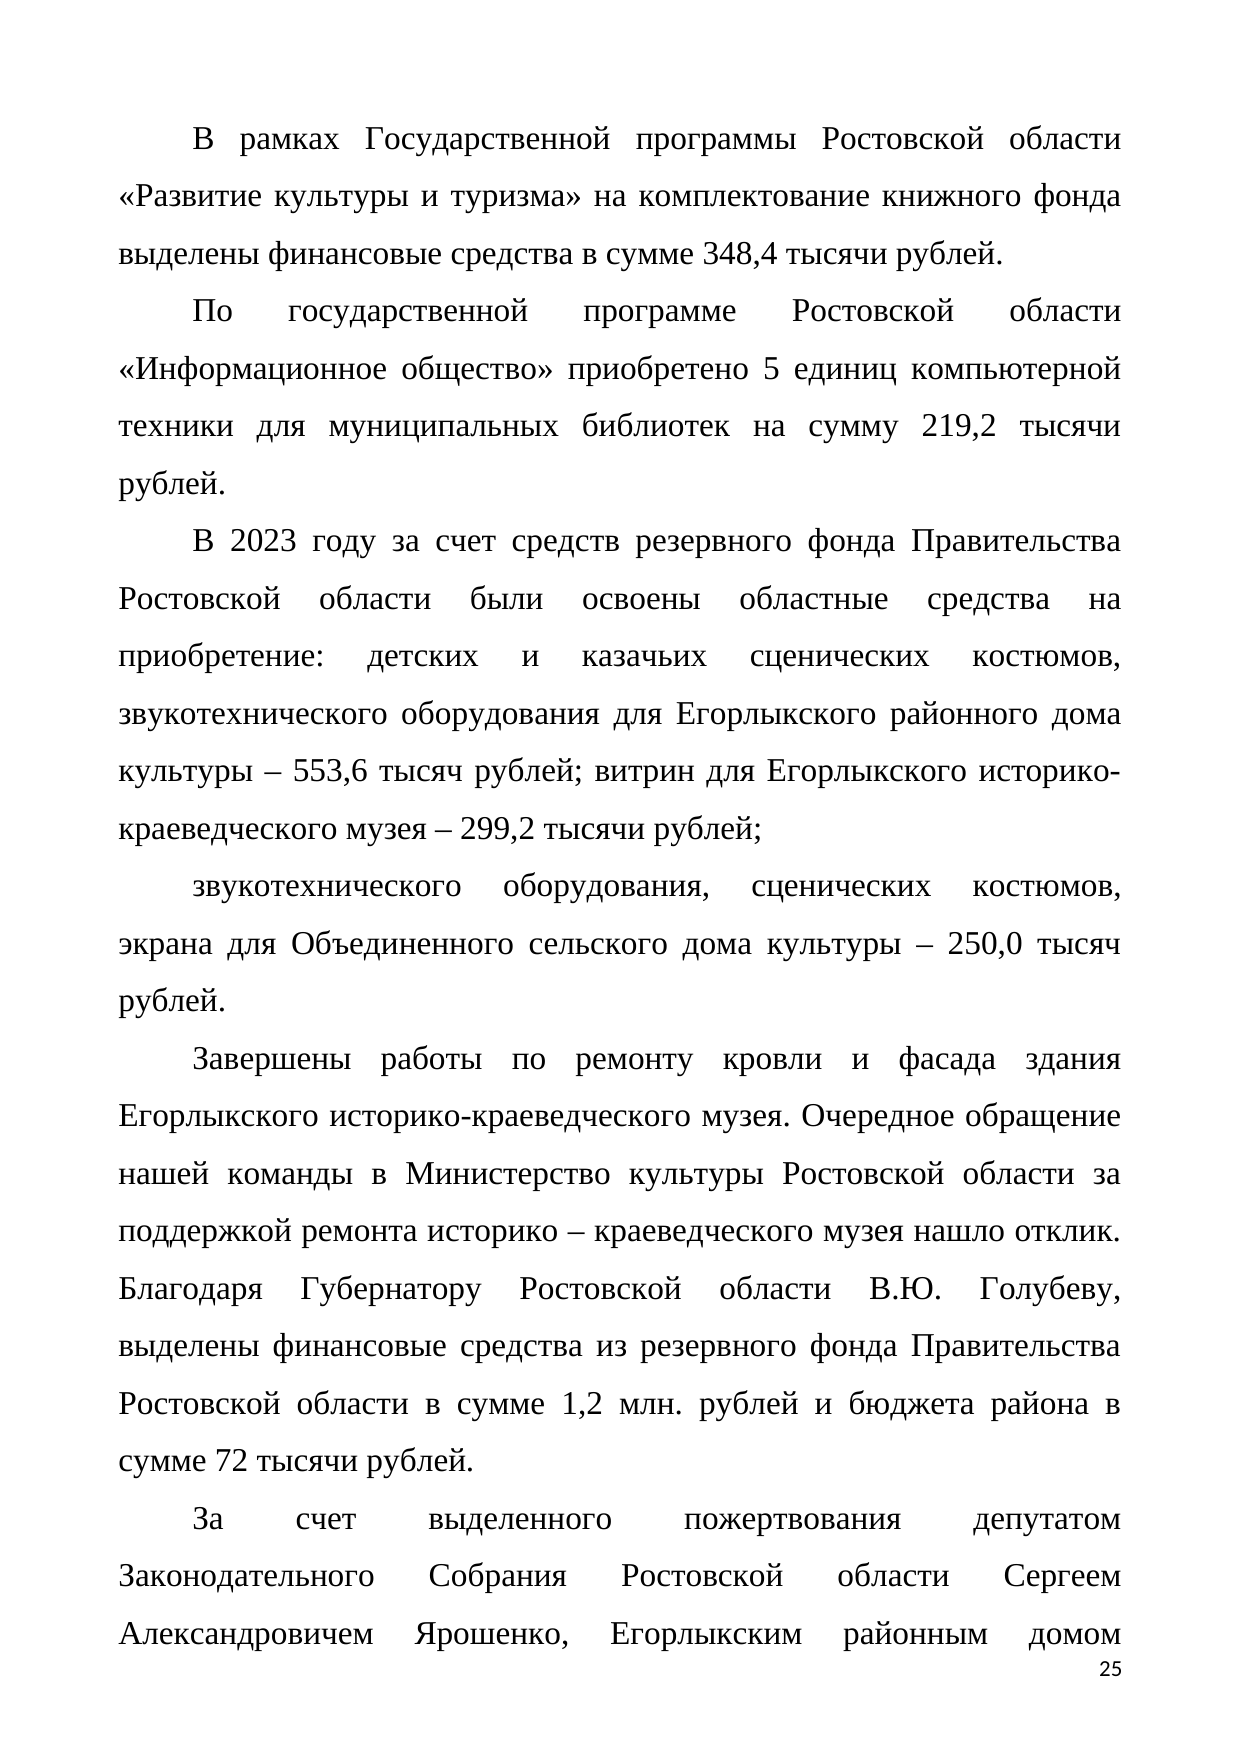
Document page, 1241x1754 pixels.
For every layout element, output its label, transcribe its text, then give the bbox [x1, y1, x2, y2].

text В 2023 году за счет средств резервного фонда Правительства Ростовской области были освоены областные средства на приобретение: детских и казачьих сценических костюмов, звукотехнического оборудования для Егорлыкского районного дома культуры – 553,6 тысяч рублей; витрин для Егорлыкского историко-краеведческого музея – 299,2 тысячи рублей; [118, 521, 1122, 846]
text Завершены работы по ремонту кровли и фасада здания Егорлыкского историко-краеведческого музея. Очередное обращение нашей команды в Министерство культуры Ростовской области за поддержкой ремонта историко – краеведческого музея нашло отклик. Благодаря Губернатору Ростовской области В.Ю. Голубеву, выделены финансовые средства из резервного фонда Правительства Ростовской области в сумме 1,2 млн. рублей и бюджета района в сумме 72 тысячи рублей. [118, 1038, 1122, 1479]
text звукотехнического оборудования, сценических костюмов, экрана для Объединенного сельского дома культуры – 250,0 тысяч рублей. [118, 866, 1122, 1019]
text В рамках Государственной программы Ростовской области «Развитие культуры и туризма» на комплектование книжного фонда выделены финансовые средства в сумме 348,4 тысячи рублей. [118, 118, 1122, 271]
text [118, 1498, 1122, 1651]
text По государственной программе Ростовской области «Информационное общество» приобретено 5 единиц компьютерной техники для муниципальных библиотек на сумму 219,2 тысячи рублей. [118, 291, 1122, 501]
